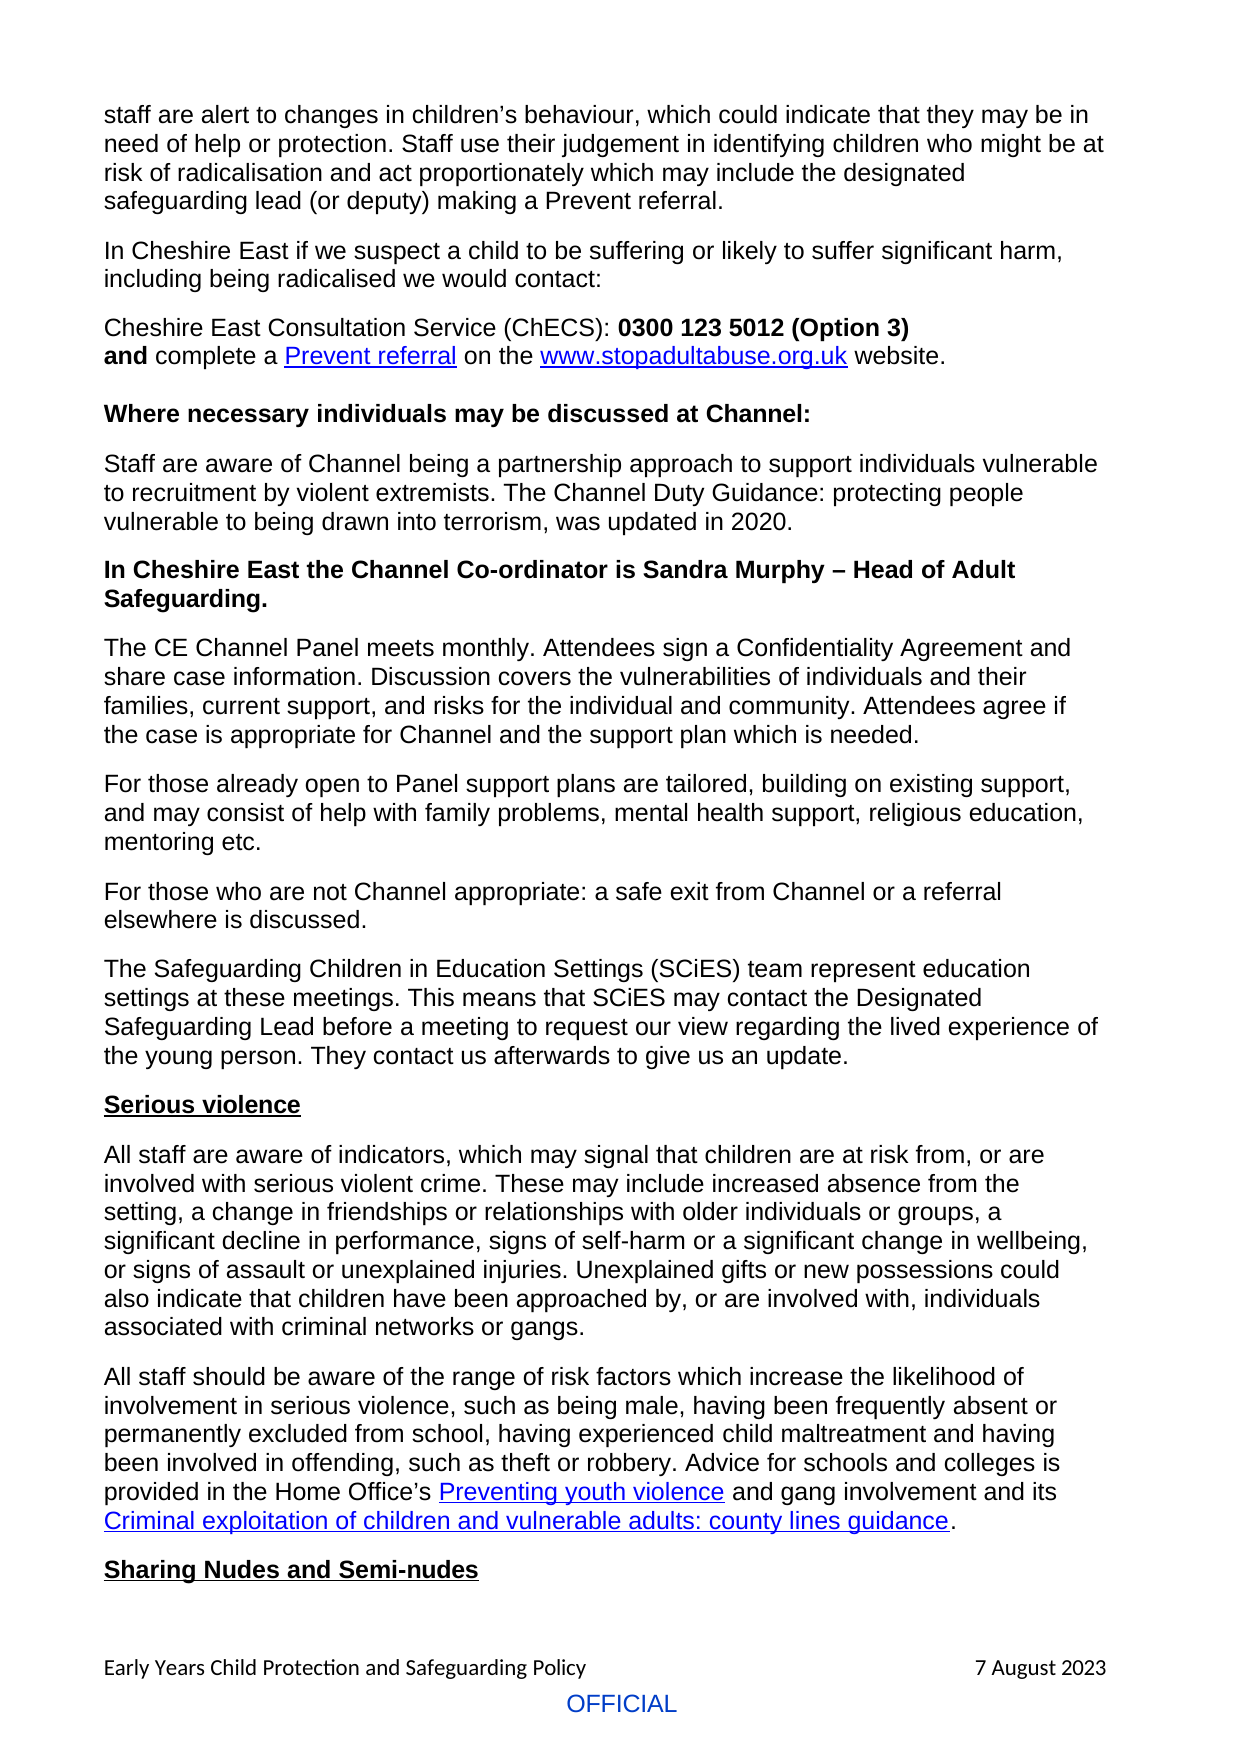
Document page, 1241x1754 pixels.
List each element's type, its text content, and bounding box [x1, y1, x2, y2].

text Serious violence [103, 1090, 1157, 1119]
text In Cheshire East if we suspect a child to be suffering or likely to suffer significant harm, including being radicalised we would contact: [103, 236, 1107, 293]
text The CE Channel Panel meets monthly. Attendees sign a Confidentiality Agreement and share case information. Discussion covers the vulnerabilities of individuals and their families, current support, and risks for the individual and community. Attendees agree if the case is appropriate for Channel and the support plan which is needed. [103, 633, 1095, 748]
subtitle In Cheshire East the Channel Co-ordinator is Sandra Murphy – Head of Adult Safeguarding. [103, 556, 1157, 613]
text For those who are not Channel appropriate: a safe exit from Channel or a referral elsewhere is discussed. [103, 876, 1107, 934]
text The Safeguarding Children in Education Settings (SCiES) team represent education settings at these meetings. This means that SCiES may contact the Designated Safeguarding Lead before a meeting to request our view regarding the lived experience of the young person. They contact us afterwards to give us an update. [103, 954, 1107, 1069]
subtitle Where necessary individuals may be discussed at Channel: [103, 399, 1157, 428]
text Sharing Nudes and Semi-nudes [103, 1555, 1157, 1584]
text Cheshire East Consultation Service (ChECS): 0300 123 5012 (Option 3) and complete a Prevent referral on the www.stopadultabuse.org.uk website. [103, 314, 951, 370]
text All staff are aware of indicators, which may signal that children are at risk from, or are involved with serious violent crime. These may include increased absence from the setting, a change in friendships or relationships with older individuals or groups, a significant decline in performance, signs of self-harm or a significant change in wellbeing, or signs of assault or unexplained injuries. Unexplained gifts or new possessions could also indicate that children have been approached by, or are involved with, individuals associated with criminal networks or gangs. [103, 1140, 1095, 1341]
text All staff should be aware of the range of risk factors which increase the likelihood of involvement in serious violence, such as being male, having been frequently absent or permanently excluded from school, having experienced child maltreatment and having been involved in offending, such as theft or robbery. Advice for schools and colleges is provided in the Home Office’s Preventing youth violence and gang involvement and its Criminal exploitation of children and vulnerable adults: county lines guidance. [103, 1362, 1107, 1534]
text staff are alert to changes in children’s behaviour, which could indicate that they may be in need of help or protection. Staff use their judgement in identifying children who might be at risk of radicalisation and act proportionately which may include the designated safeguarding lead (or deputy) making a Prevent referral. [103, 100, 1107, 215]
text Staff are aware of Channel being a partnership approach to support individuals vulnerable to recruitment by violent extremists. The Channel Duty Guidance: protecting people vulnerable to being drawn into terrorism, was updated in 2020. [103, 449, 1107, 535]
text For those already open to Panel support plans are tailored, building on existing support, and may consist of help with family problems, mental health support, religious education, mentoring etc. [103, 769, 1107, 856]
